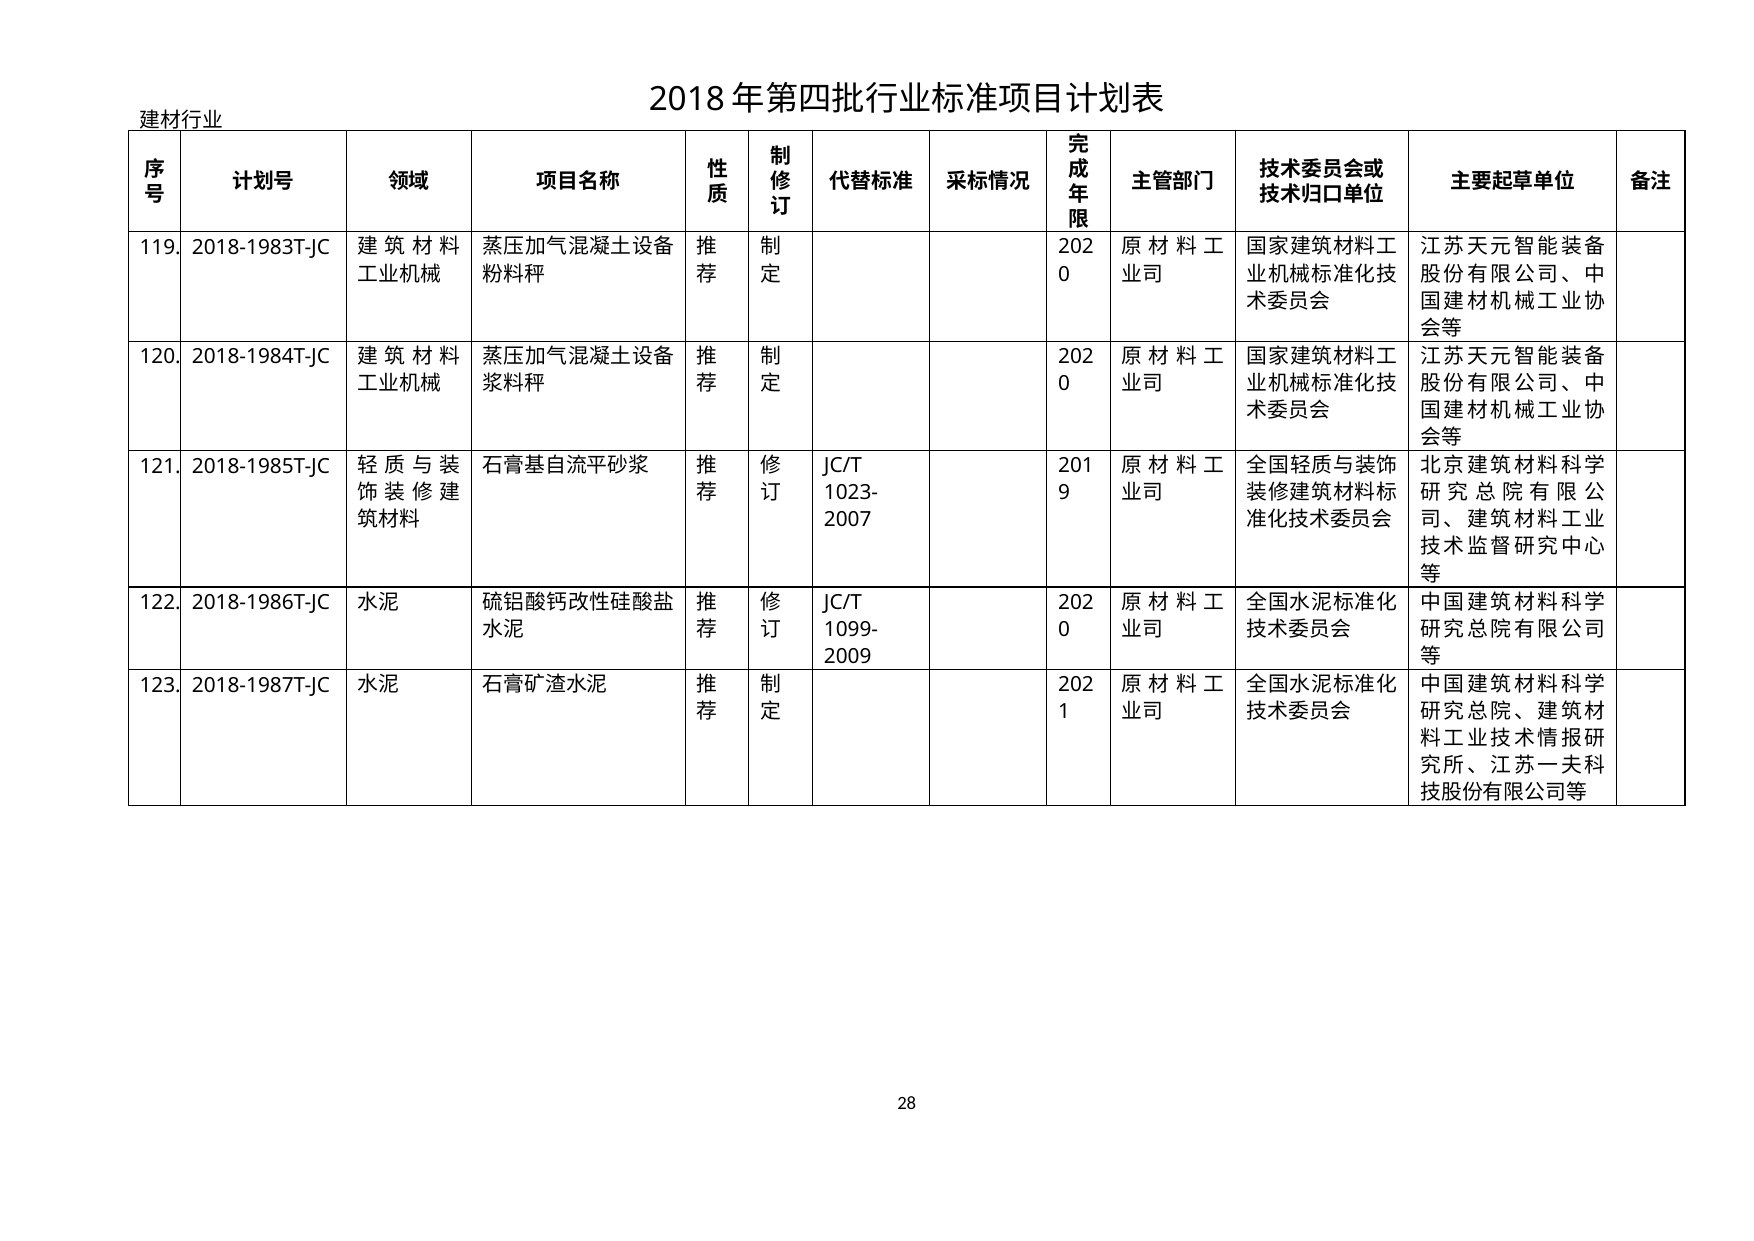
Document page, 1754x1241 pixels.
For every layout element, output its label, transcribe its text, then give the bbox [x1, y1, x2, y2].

table_cell [930, 232, 1046, 341]
table_cell [129, 451, 180, 586]
table_cell 江苏天元智能装备股份有限公司、中国建材机械工业协会等 [1409, 232, 1616, 341]
table_cell 制定 [749, 670, 812, 805]
table_cell [930, 670, 1046, 805]
table_cell 推荐 [686, 588, 748, 669]
table_cell JC/T 1023-2007 [813, 451, 929, 586]
table_cell 2018-1986T-JC [181, 588, 346, 669]
table_cell [813, 670, 929, 805]
table_cell 推荐 [686, 451, 748, 586]
table_cell 全国水泥标准化技术委员会 [1236, 588, 1408, 669]
table_cell 推荐 [686, 232, 748, 341]
table_cell 2018-1983T-JC [181, 232, 346, 341]
table_cell 修订 [749, 451, 812, 586]
table_cell 石膏矿渣水泥 [472, 670, 685, 805]
table_cell 北京建筑材料科学研究总院有限公司、建筑材料工业技术监督研究中心等 [1409, 451, 1616, 586]
table_cell 制定 [749, 342, 812, 450]
table_cell [813, 342, 929, 450]
table_cell 2020 [1047, 232, 1110, 341]
table_cell 水泥 [347, 670, 471, 805]
table_cell [930, 588, 1046, 669]
table_cell 国家建筑材料工业机械标准化技术委员会 [1236, 232, 1408, 341]
table_cell 推荐 [686, 342, 748, 450]
table_cell 2018-1984T-JC [181, 342, 346, 450]
table_cell [129, 588, 180, 669]
table_cell [129, 232, 180, 341]
table_cell 2020 [1047, 588, 1110, 669]
table_cell [129, 670, 180, 805]
table_cell 石膏基自流平砂浆 [472, 451, 685, 586]
table_cell 备注 [1617, 131, 1684, 231]
table_cell 轻质与装饰装修建筑材料 [347, 451, 471, 586]
table_cell 完成 年限 [1047, 131, 1110, 231]
table_cell 中国建筑材料科学研究总院有限公司等 [1409, 588, 1616, 669]
table_cell 水泥 [347, 588, 471, 669]
table_cell 2021 [1047, 670, 1110, 805]
table_cell 江苏天元智能装备股份有限公司、中国建材机械工业协会等 [1409, 342, 1616, 450]
table_cell 2018-1987T-JC [181, 670, 346, 805]
table_cell 国家建筑材料工业机械标准化技术委员会 [1236, 342, 1408, 450]
table_cell [930, 342, 1046, 450]
table_cell [1617, 670, 1684, 805]
table_cell 性质 [686, 131, 748, 231]
table_cell [813, 232, 929, 341]
table_cell 采标情况 [930, 131, 1046, 231]
table_cell 项目名称 [472, 131, 685, 231]
table_cell 全国水泥标准化技术委员会 [1236, 670, 1408, 805]
table_cell 2018-1985T-JC [181, 451, 346, 586]
table_header 2018年第四批行业标准项目计划表 建材行业 [128, 91, 1685, 130]
table_cell 中国建筑材料科学研究总院、建筑材料工业技术情报研究所、江苏一夫科技股份有限公司等 [1409, 670, 1616, 805]
table_cell 修订 [749, 588, 812, 669]
table_cell 2020 [1047, 342, 1110, 450]
table_cell 代替标准 [813, 131, 929, 231]
table_cell 原材料工业司 [1111, 451, 1235, 586]
table_cell 制定 [749, 232, 812, 341]
table_cell 全国轻质与装饰装修建筑材料标准化技术委员会 [1236, 451, 1408, 586]
table_cell 原材料工业司 [1111, 342, 1235, 450]
table_cell 蒸压加气混凝土设备 粉料秤 [472, 232, 685, 341]
table_cell 序号 [129, 131, 180, 231]
table_cell 蒸压加气混凝土设备 浆料秤 [472, 342, 685, 450]
table_cell [1617, 342, 1684, 450]
table_cell 原材料工业司 [1111, 670, 1235, 805]
table_cell 主管部门 [1111, 131, 1235, 231]
table_cell [129, 342, 180, 450]
table_cell 原材料工业司 [1111, 232, 1235, 341]
table_cell 硫铝酸钙改性硅酸盐水泥 [472, 588, 685, 669]
table_cell 主要起草单位 [1409, 131, 1616, 231]
table_cell [930, 451, 1046, 586]
table_cell 制修 订 [749, 131, 812, 231]
table_cell JC/T 1099-2009 [813, 588, 929, 669]
table_cell [1617, 451, 1684, 586]
table_cell 技术委员会或 技术归口单位 [1236, 131, 1408, 231]
table_cell 原材料工业司 [1111, 588, 1235, 669]
table_cell 建筑材料工业机械 [347, 232, 471, 341]
table_cell 领域 [347, 131, 471, 231]
table_cell [1617, 588, 1684, 669]
table_cell 2019 [1047, 451, 1110, 586]
table_cell 计划号 [181, 131, 346, 231]
table_cell 建筑材料工业机械 [347, 342, 471, 450]
table_cell [1617, 232, 1684, 341]
table_cell 推荐 [686, 670, 748, 805]
